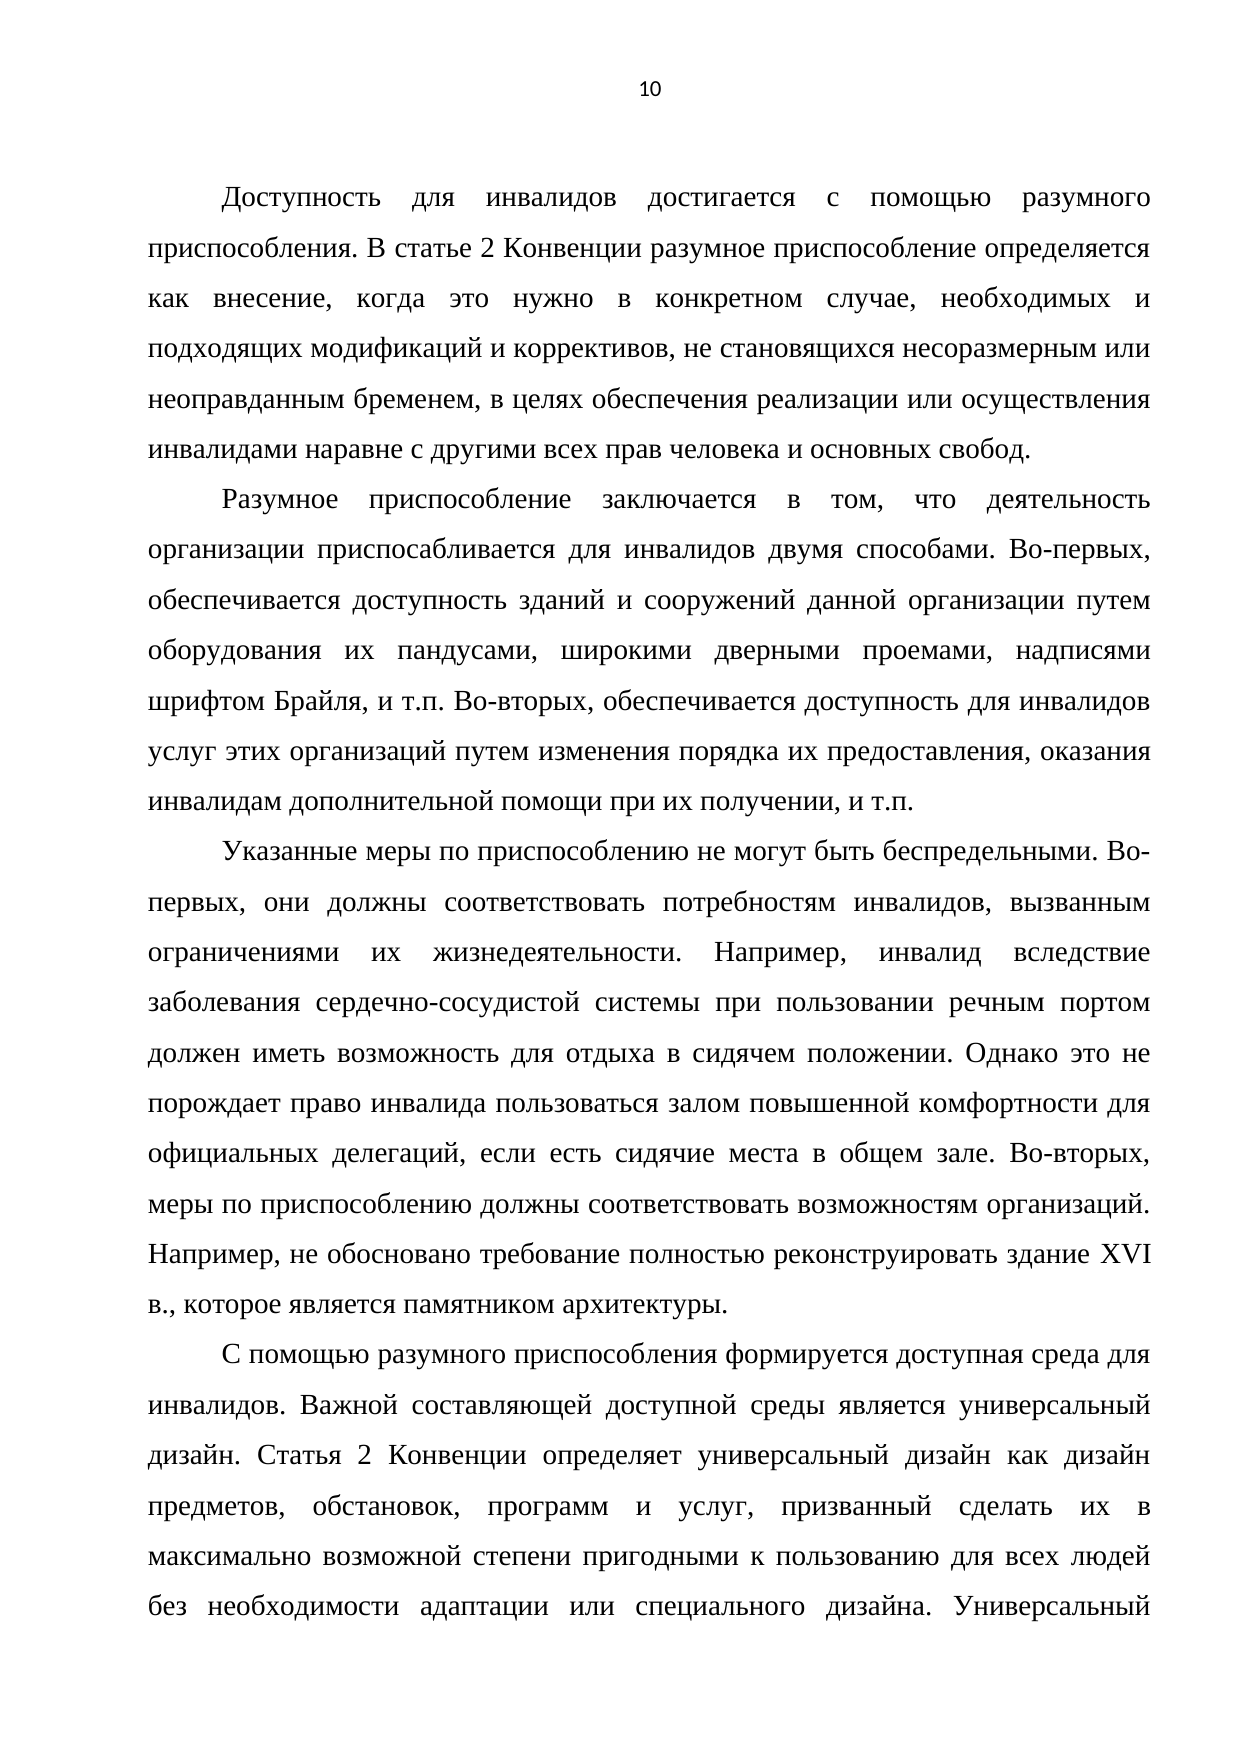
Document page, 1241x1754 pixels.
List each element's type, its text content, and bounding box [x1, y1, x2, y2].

text Указанные меры по приспособлению не могут быть беспредельными. Во-первых, они должны соответствовать потребностям инвалидов, вызванным ограничениями их жизнедеятельности. Например, инвалид вследствие заболевания сердечно-сосудистой системы при пользовании речным портом должен иметь возможность для отдыха в сидячем положении. Однако это не порождает право инвалида пользоваться залом повышенной комфортности для официальных делегаций, если есть сидячие места в общем зале. Во-вторых, меры по приспособлению должны соответствовать возможностям организаций. Например, не обосновано требование полностью реконструировать здание XVI в., которое является памятником архитектуры. [148, 833, 1152, 1320]
text Доступность для инвалидов достигается с помощью разумного приспособления. В статье 2 Конвенции разумное приспособление определяется как внесение, когда это нужно в конкретном случае, необходимых и подходящих модификаций и коррективов, не становящихся несоразмерным или неоправданным бременем, в целях обеспечения реализации или осуществления инвалидами наравне с другими всех прав человека и основных свобод. [148, 179, 1152, 464]
text Разумное приспособление заключается в том, что деятельность организации приспосабливается для инвалидов двумя способами. Во-первых, обеспечивается доступность зданий и сооружений данной организации путем оборудования их пандусами, широкими дверными проемами, надписями шрифтом Брайля, и т.п. Во-вторых, обеспечивается доступность для инвалидов услуг этих организаций путем изменения порядка их предоставления, оказания инвалидам дополнительной помощи при их получении, и т.п. [148, 481, 1152, 817]
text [148, 1337, 1152, 1622]
